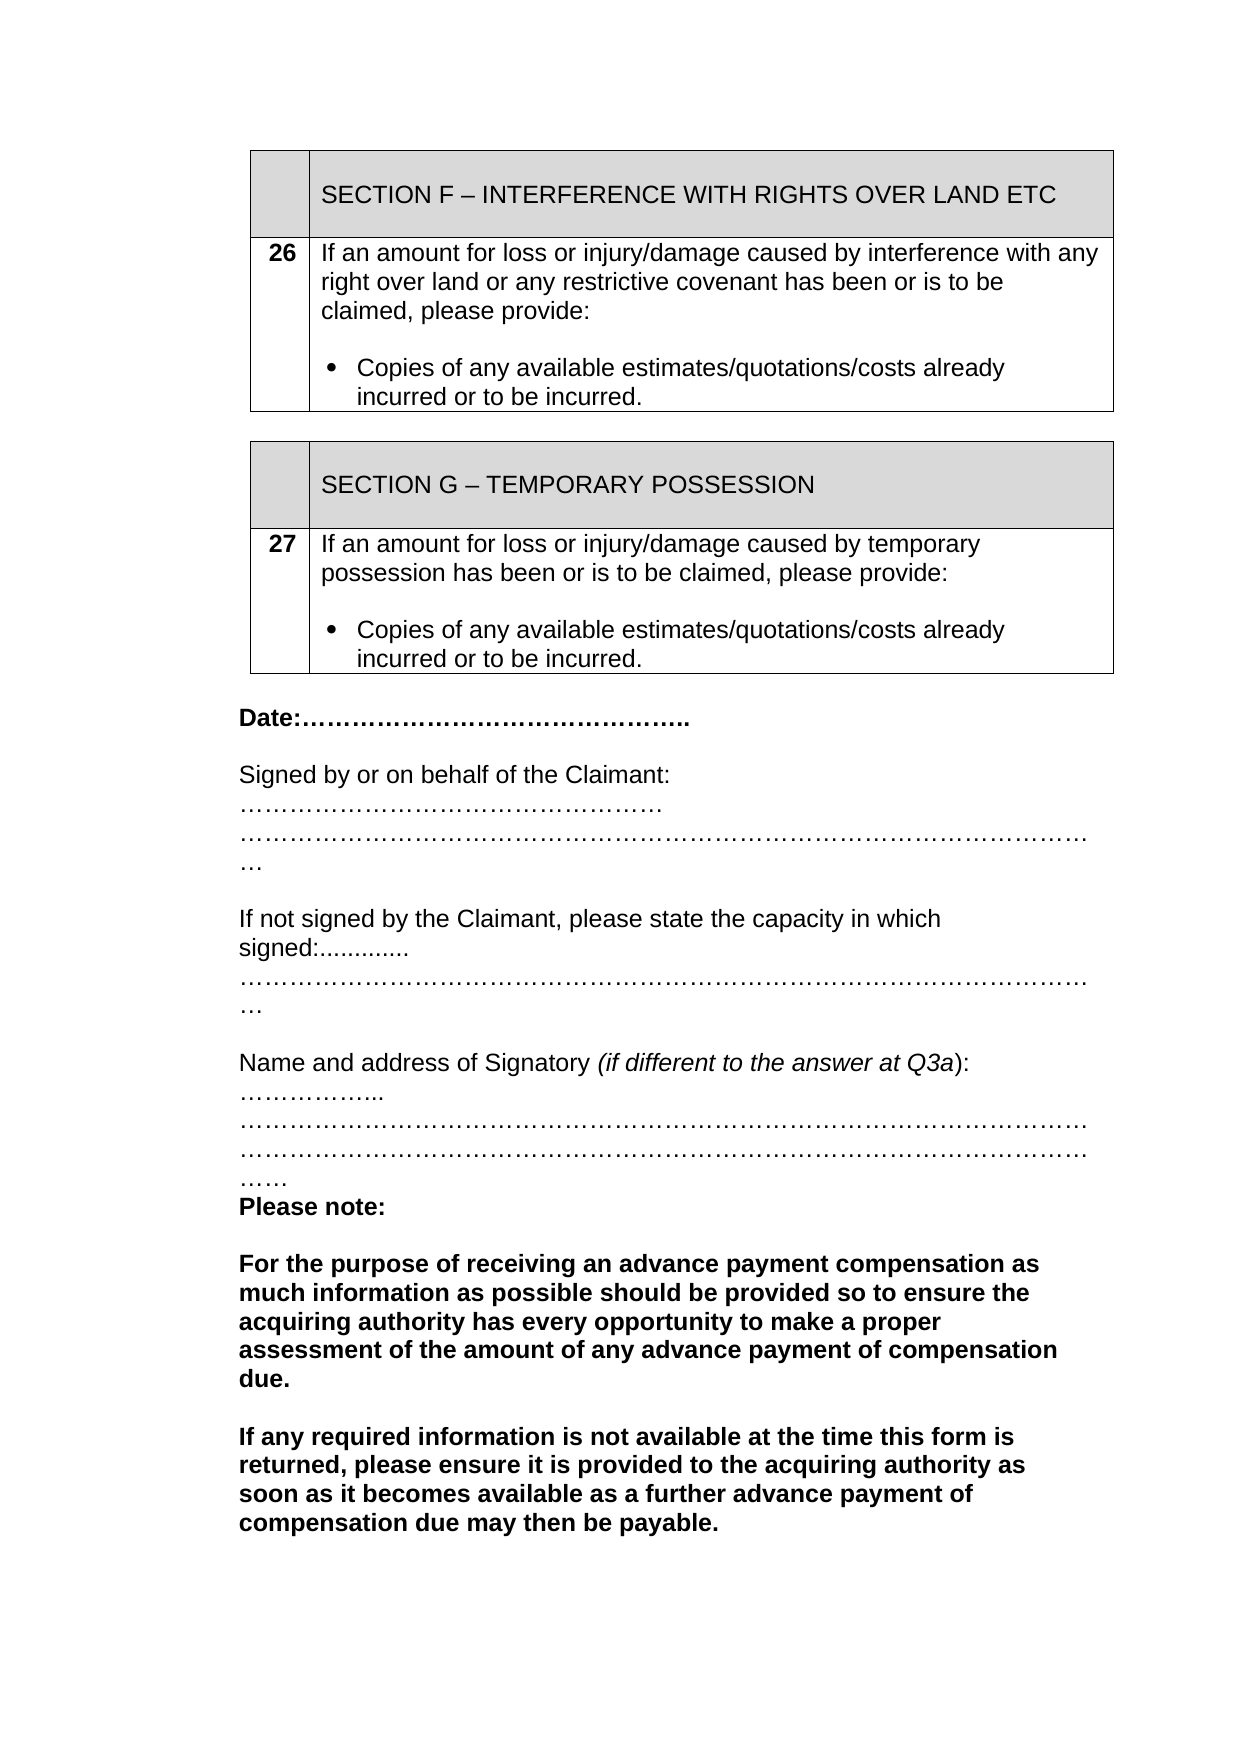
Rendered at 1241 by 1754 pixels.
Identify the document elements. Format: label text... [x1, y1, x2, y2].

table_cell 26 [251, 238, 309, 411]
table_header SECTION F – INTERFERENCE WITH RIGHTS OVER LAND ETC [310, 151, 1113, 237]
text …………………………………………………………………………………………… [239, 961, 1090, 1019]
text If any required information is not available at the time this form is returned, please ensure it is provided to the acquiring authority as soon as it becomes available as a further advance payment of compensation due may then be payable. [239, 1421, 1090, 1536]
text Please note: [239, 1191, 1090, 1220]
table_header [251, 442, 309, 528]
text ………………………………………………………………………………………………………………………………………………………………………………………… [239, 1105, 1090, 1191]
text For the purpose of receiving an advance payment compensation as much information as possible should be provided so to ensure the acquiring authority has every opportunity to make a proper assessment of the amount of any advance payment of compensation due. [239, 1249, 1090, 1393]
table_cell If an amount for loss or injury/damage caused by interference with any right over land or any restrictive covenant has been or is to be claimed, please provide: Copies of any available estimates/quotations/costs already incurred or to be incurred. [310, 238, 1113, 411]
text Date:……………………………………….. [239, 703, 1090, 731]
text …………………………………………………………………………………………… [239, 818, 1090, 875]
text Name and address of Signatory (if different to the answer at Q3a):……………... [239, 1048, 1090, 1105]
table_header [251, 151, 309, 237]
table_cell 27 [251, 529, 309, 673]
text If not signed by the Claimant, please state the capacity in which signed:............. [239, 904, 1090, 961]
text Signed by or on behalf of the Claimant:…………………………………………… [239, 760, 1090, 818]
table_cell If an amount for loss or injury/damage caused by temporary possession has been or is to be claimed, please provide: Copies of any available estimates/quotations/costs already incurred or to be incurred. [310, 529, 1113, 673]
table_header SECTION G – TEMPORARY POSSESSION [310, 442, 1113, 528]
